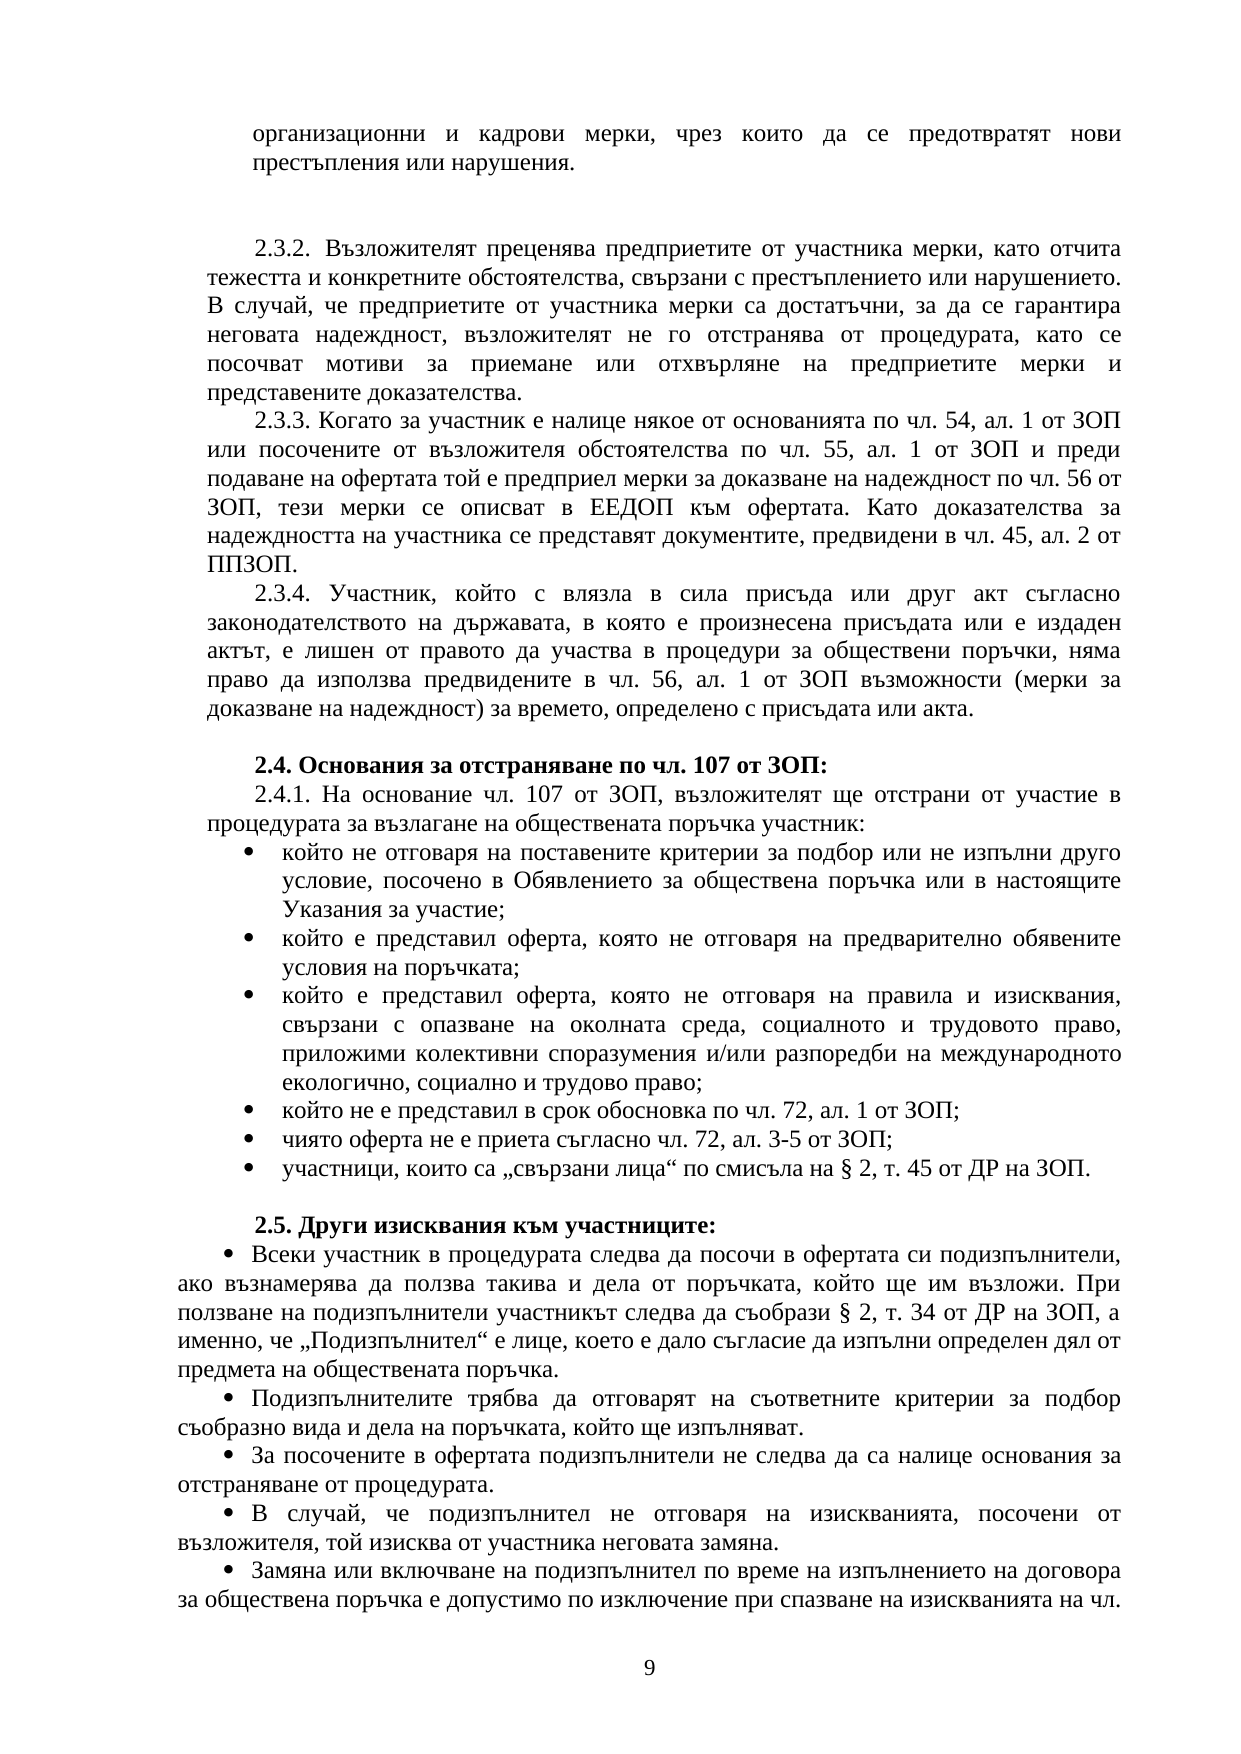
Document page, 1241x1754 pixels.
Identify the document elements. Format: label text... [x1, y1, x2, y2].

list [215, 118, 1122, 176]
list В случай, че подизпълнител не отговаря на изискванията, посочени от възложителя, той изисква от участника неговата замяна. [177, 1498, 1122, 1556]
list чиято оферта не е приета съгласно чл. 72, ал. 3-5 от ЗОП; [244, 1124, 1122, 1153]
text 2.4.1. На основание чл. 107 от ЗОП, възложителят ще отстрани от участие в процедурата за възлагане на обществената поръчка участник: [207, 779, 1122, 837]
list който е представил оферта, която не отговаря на правила и изисквания, свързани с опазване на околната среда, социалното и трудовото право, приложими колективни споразумения и/или разпоредби на международното екологично, социално и трудово право; [244, 981, 1122, 1096]
text 2.4. Основания за отстраняване по чл. 107 от ЗОП: [207, 751, 1122, 779]
list участници, които са „свързани лица“ по смисъла на § 2, т. 45 от ДР на ЗОП. [244, 1153, 1122, 1182]
text 2.3.4. Участник, който с влязла в сила присъда или друг акт съгласно законодателството на държавата, в която е произнесена присъдата или е издаден актът, е лишен от правото да участва в процедури за обществени поръчки, няма право да използва предвидените в чл. 56, ал. 1 от ЗОП възможности (мерки за доказване на надеждност) за времето, определено с присъдата или акта. [207, 578, 1122, 722]
list Подизпълнителите трябва да отговарят на съответните критерии за подбор съобразно вида и дела на поръчката, който ще изпълняват. [177, 1383, 1122, 1441]
text 2.5. Други изисквания към участниците: [207, 1211, 1122, 1239]
text 2.3.2. Възложителят преценява предприетите от участника мерки, като отчита тежестта и конкретните обстоятелства, свързани с престъплението или нарушението. В случай, че предприетите от участника мерки са достатъчни, за да се гарантира неговата надеждност, възложителят не го отстранява от процедурата, като се посочват мотиви за приемане или отхвърляне на предприетите мерки и представените доказателства. [207, 233, 1122, 406]
text 2.3.3. Когато за участник е налице някое от основанията по чл. 54, ал. 1 от ЗОП или посочените от възложителя обстоятелства по чл. 55, ал. 1 от ЗОП и преди подаване на офертата той е предприел мерки за доказване на надеждност по чл. 56 от ЗОП, тези мерки се описват в ЕЕДОП към офертата. Като доказателства за надеждността на участника се представят документите, предвидени в чл. 45, ал. 2 от ППЗОП. [207, 406, 1122, 578]
list който не е представил в срок обосновка по чл. 72, ал. 1 от ЗОП; [244, 1096, 1122, 1124]
list който не отговаря на поставените критерии за подбор или не изпълни друго условие, посочено в Обявлението за обществена поръчка или в настоящите Указания за участие; [244, 837, 1122, 923]
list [177, 1556, 1122, 1613]
list Всеки участник в процедурата следва да посочи в офертата си подизпълнители, ако възнамерява да ползва такива и дела от поръчката, който ще им възложи. При ползване на подизпълнители участникът следва да съобрази § 2, т. 34 от ДР на ЗОП, а именно, че „Подизпълнител“ е лице, което е дало съгласие да изпълни определен дял от предмета на обществената поръчка. [177, 1239, 1122, 1383]
list За посочените в офертата подизпълнители не следва да са налице основания за отстраняване от процедурата. [177, 1441, 1122, 1498]
list който е представил оферта, която не отговаря на предварително обявените условия на поръчката; [244, 923, 1122, 981]
